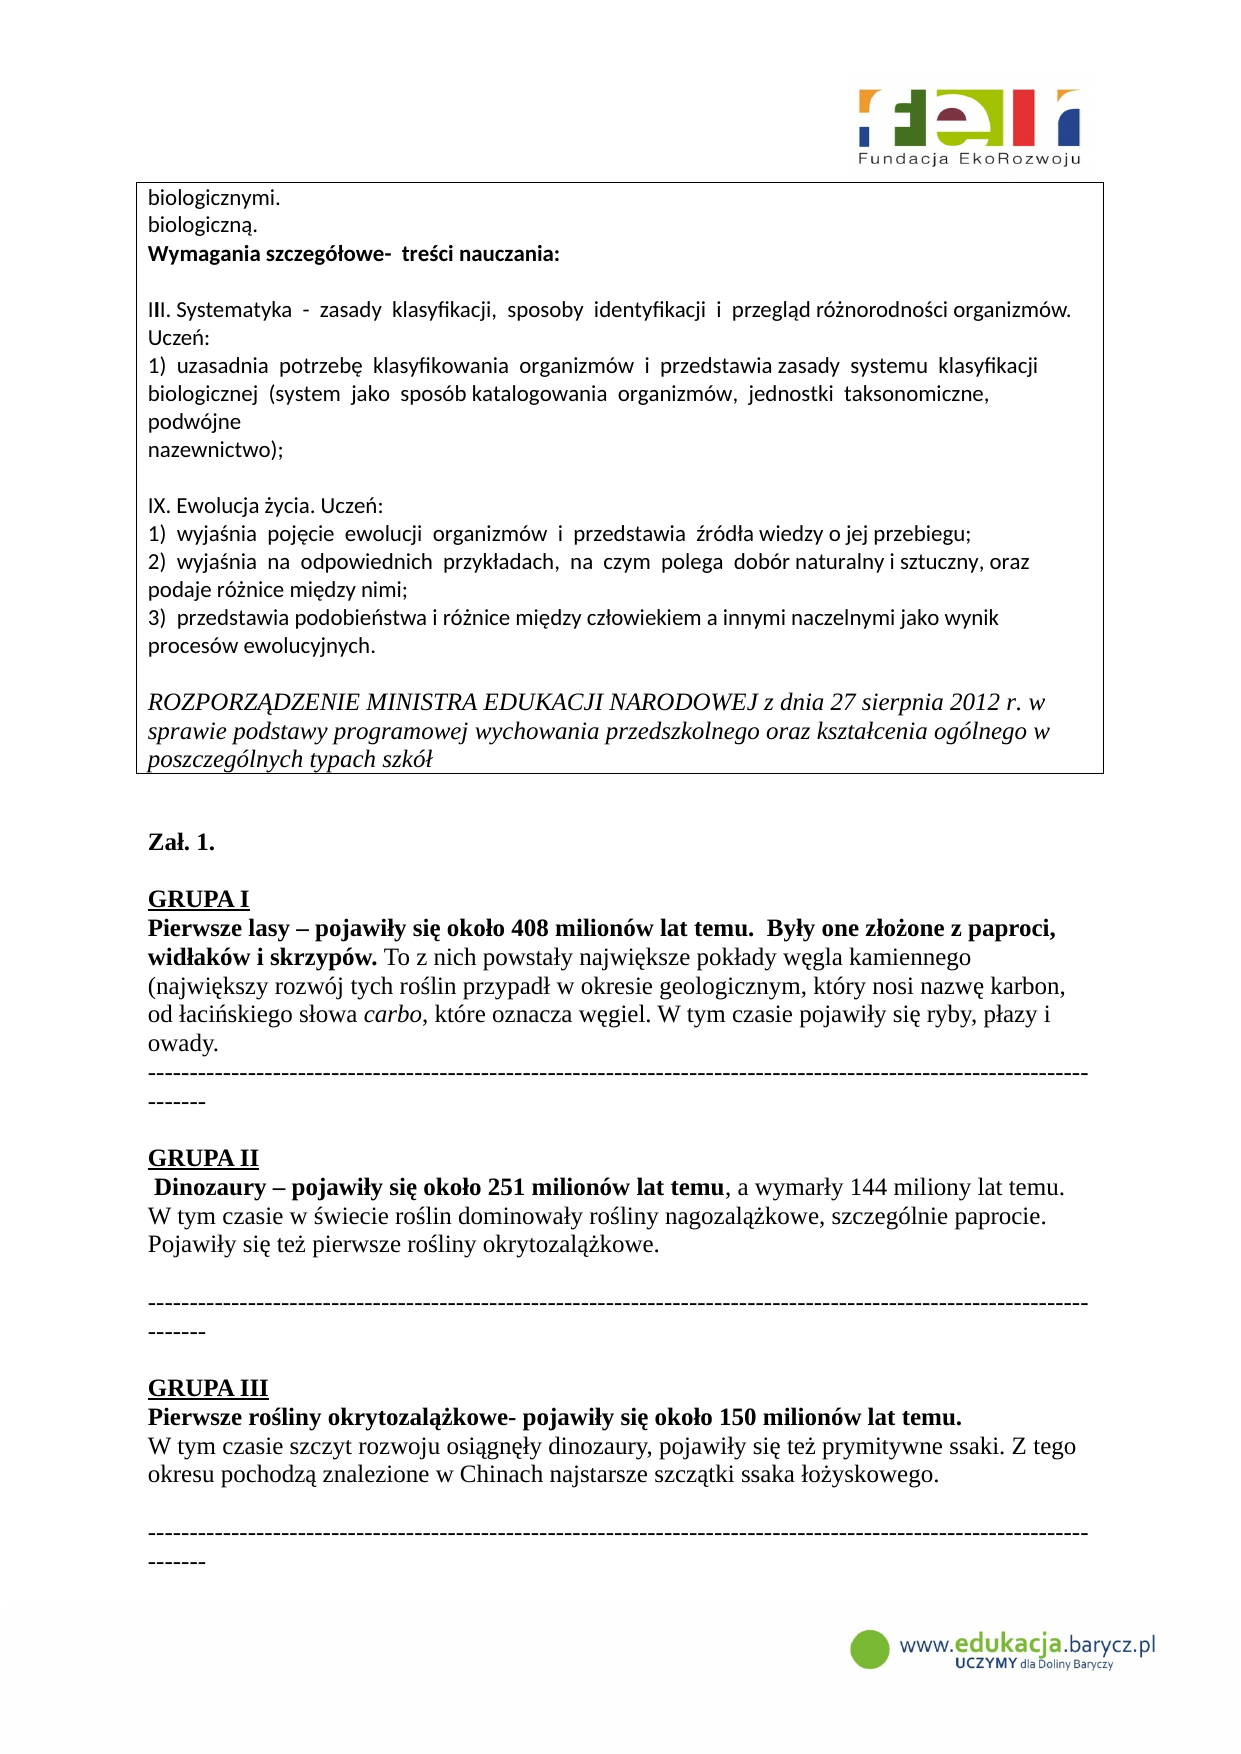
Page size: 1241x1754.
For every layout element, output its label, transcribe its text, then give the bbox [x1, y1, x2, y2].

text ------------------------------------------------------------------------------------------------------------------------ [148, 1287, 1093, 1344]
text Pierwsze lasy – pojawiły się około 408 milionów lat temu. Były one złożone z paproci, widłaków i skrzypów. To z nich powstały największe pokłady węgla kamiennego (największy rozwój tych roślin przypadł w okresie geologicznym, który nosi nazwę karbon, od łacińskiego słowa carbo, które oznacza węgiel. W tym czasie pojawiły się ryby, płazy i owady. [148, 913, 1093, 1057]
text W tym czasie szczyt rozwoju osiągnęły dinozaury, pojawiły się też prymitywne ssaki. Z tego okresu pochodzą znalezione w Chinach najstarsze szczątki ssaka łożyskowego. [148, 1431, 1093, 1488]
text Pierwsze rośliny okrytozalążkowe- pojawiły się około 150 milionów lat temu. [148, 1402, 1093, 1431]
text Dinozaury – pojawiły się około 251 milionów lat temu, a wymarły 144 miliony lat temu. W tym czasie w świecie roślin dominowały rośliny nagozalążkowe, szczególnie paprocie. Pojawiły się też pierwsze rośliny okrytozalążkowe. [148, 1172, 1093, 1258]
text GRUPA I [148, 884, 1093, 913]
text GRUPA III [148, 1373, 1093, 1402]
text ------------------------------------------------------------------------------------------------------------------------ [148, 1517, 1093, 1574]
text ------------------------------------------------------------------------------------------------------------------------ [148, 1057, 1093, 1114]
picture [845, 73, 1093, 182]
picture [0, 1606, 1241, 1754]
text GRUPA II [148, 1143, 1093, 1172]
text Zał. 1. [148, 827, 1093, 856]
